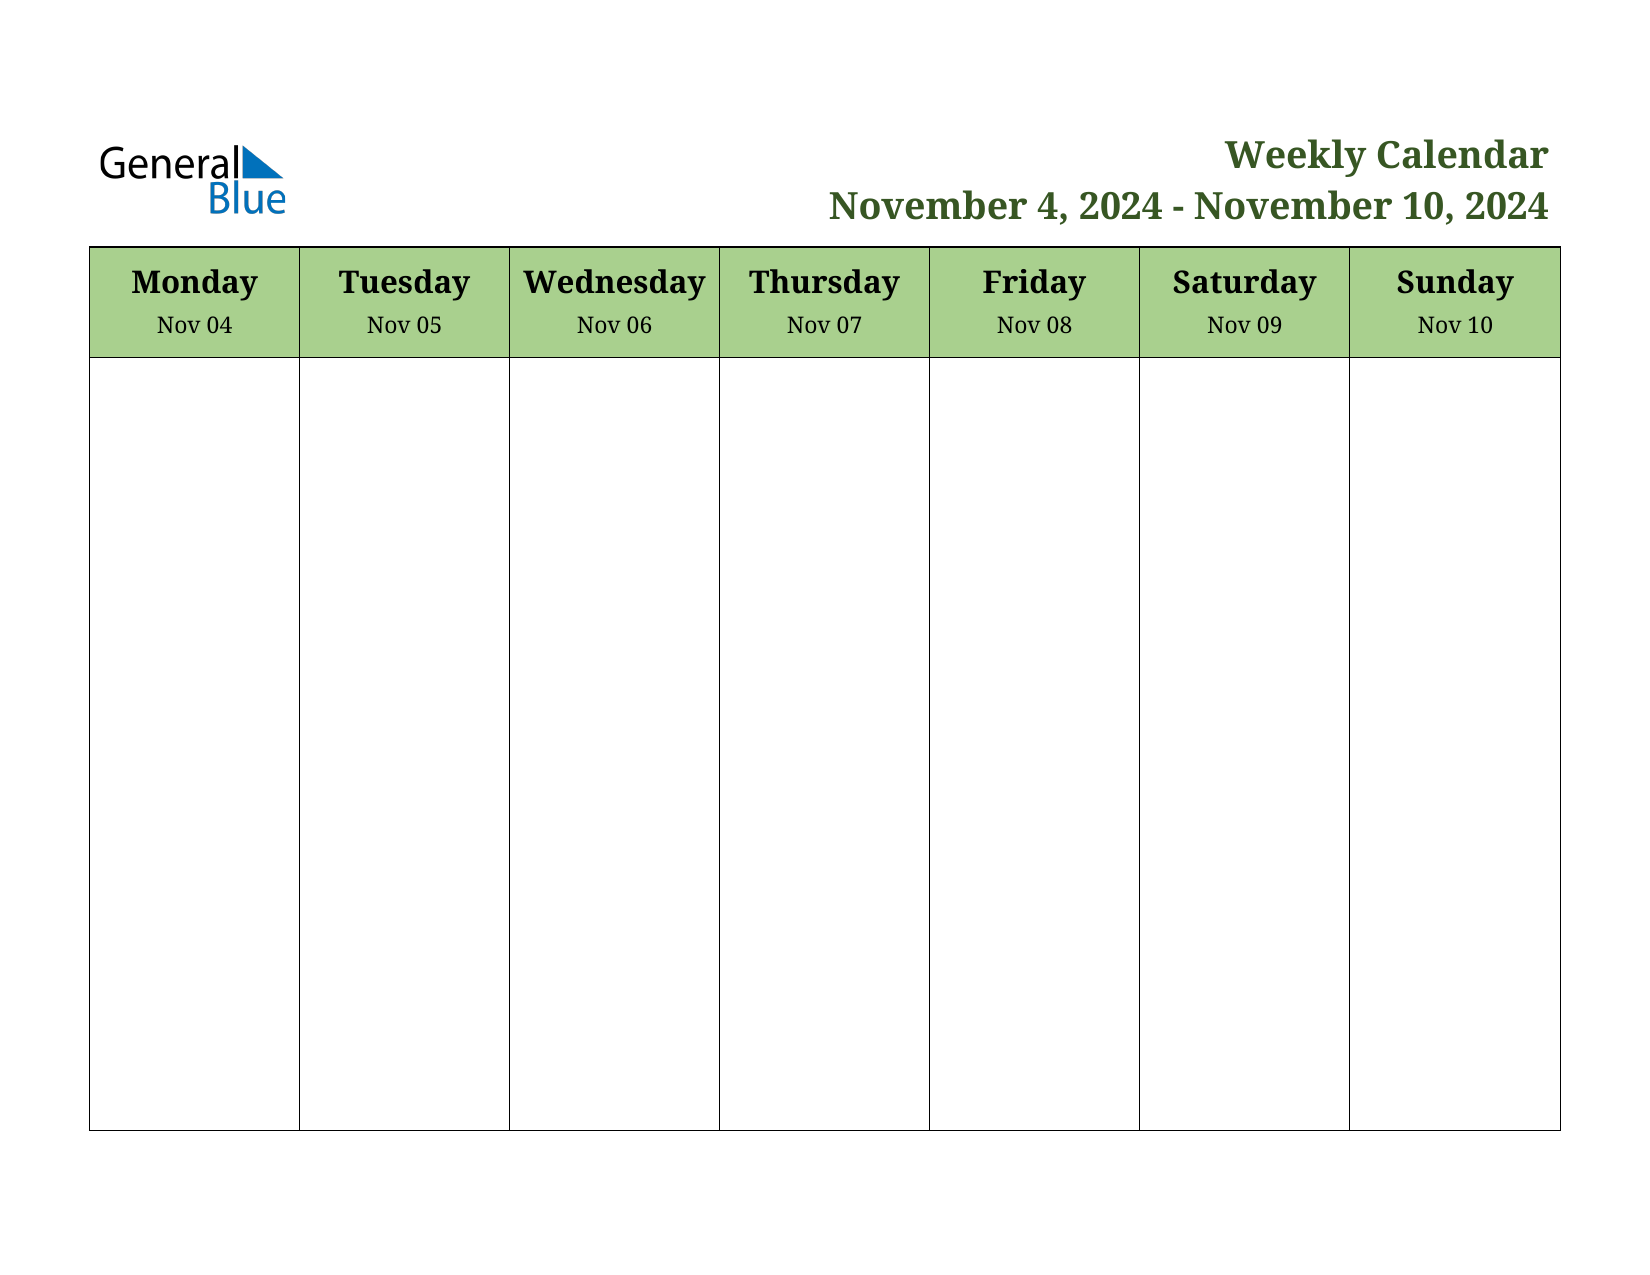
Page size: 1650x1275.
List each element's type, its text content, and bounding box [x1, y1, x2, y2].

picture [100, 145, 286, 214]
table_cell [720, 358, 929, 1130]
table_cell Friday Nov 08 [930, 248, 1139, 357]
table_cell [510, 358, 719, 1130]
table_cell [1140, 358, 1349, 1130]
table_cell Tuesday Nov 05 [300, 248, 509, 357]
table_cell [1350, 358, 1560, 1130]
table_cell [90, 358, 299, 1130]
table_cell Monday Nov 04 [90, 248, 299, 357]
table_cell Saturday Nov 09 [1140, 248, 1349, 357]
table_cell Wednesday Nov 06 [510, 248, 719, 357]
table_cell [300, 358, 509, 1130]
table_cell [930, 358, 1139, 1130]
table_header Weekly Calendar November 4, 2024 - November 10, 2024 [299, 113, 1561, 246]
table_header [89, 113, 299, 246]
table_cell Sunday Nov 10 [1350, 248, 1560, 357]
table_cell Thursday Nov 07 [720, 248, 929, 357]
